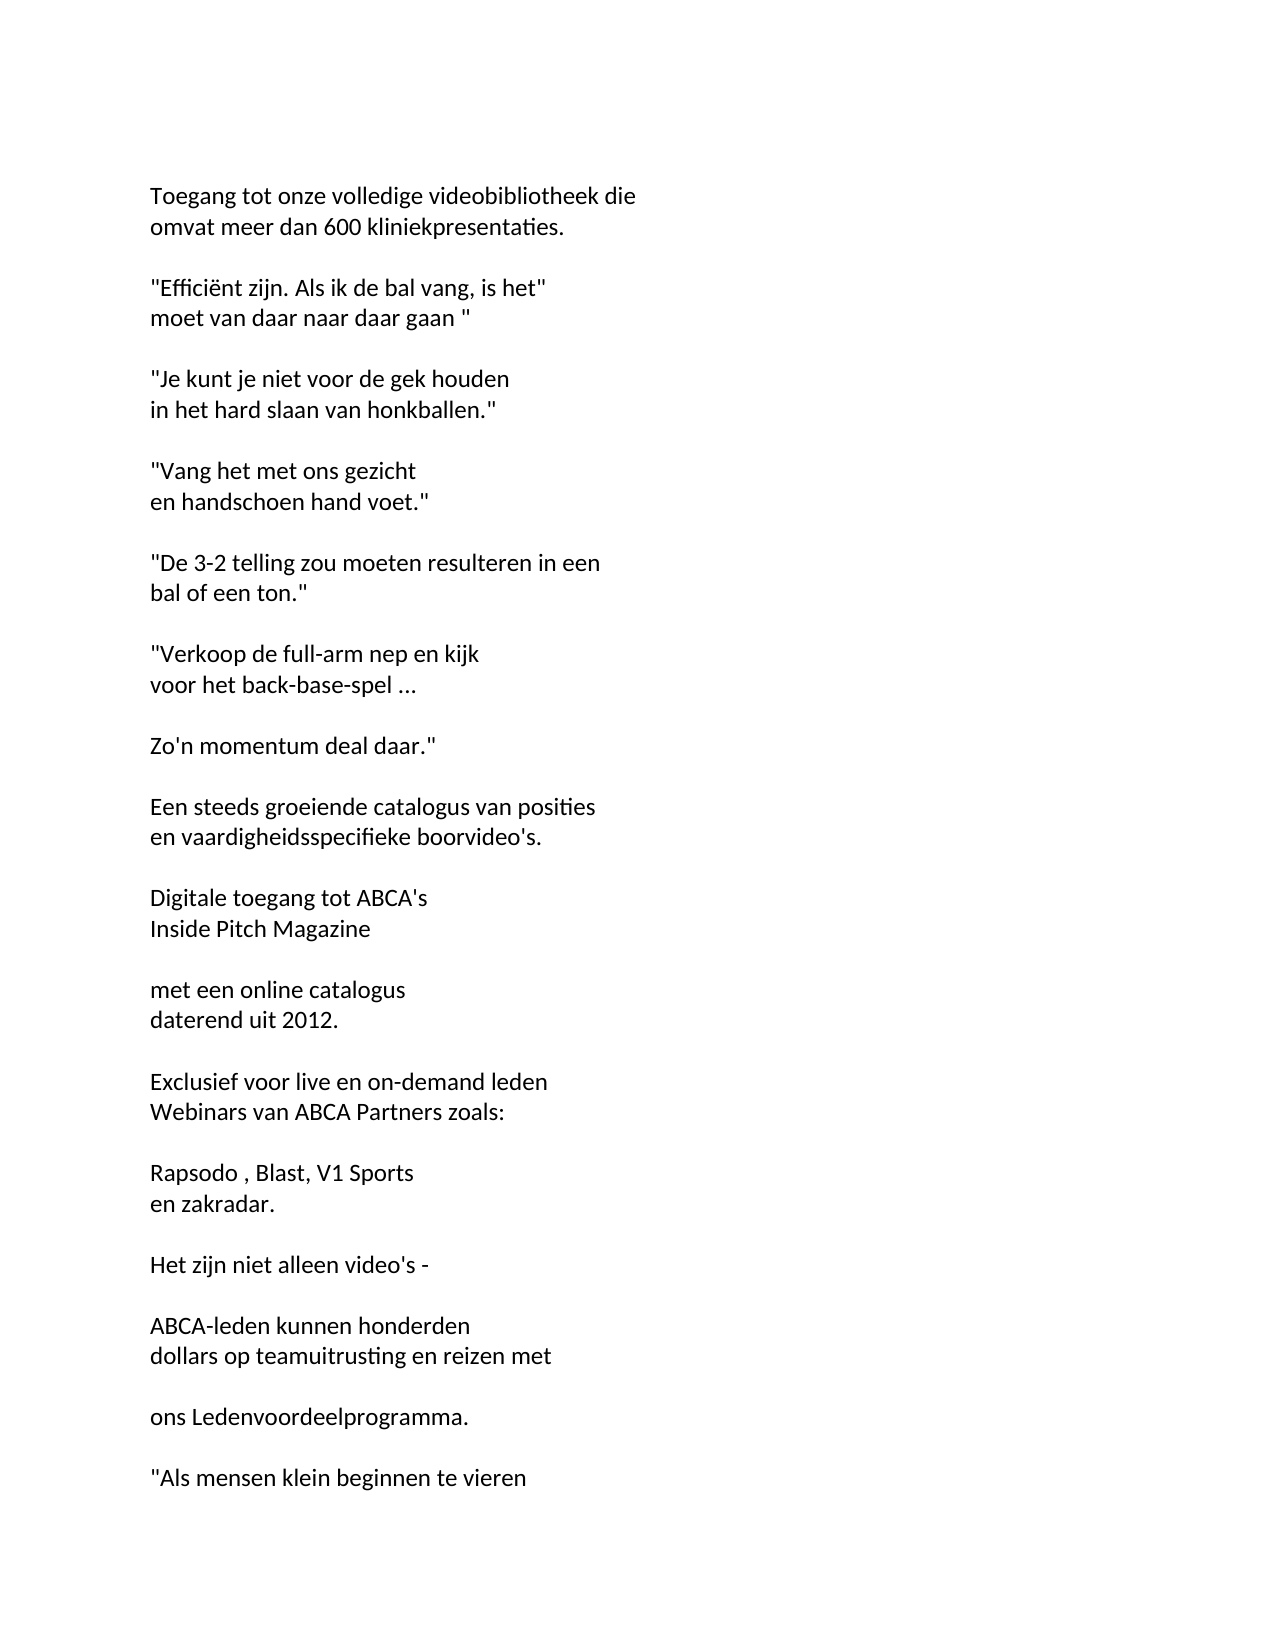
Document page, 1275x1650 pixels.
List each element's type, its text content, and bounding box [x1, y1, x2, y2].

text Exclusief voor live en on-demand leden [150, 1066, 1125, 1096]
text moet van daar naar daar gaan " [150, 303, 1125, 333]
text Digitale toegang tot ABCA's [150, 882, 1125, 913]
text in het hard slaan van honkballen." [150, 394, 1125, 425]
text met een online catalogus [150, 974, 1125, 1004]
text daterend uit 2012. [150, 1004, 1125, 1035]
text Toegang tot onze volledige videobibliotheek die [150, 181, 1125, 211]
text "Als mensen klein beginnen te vieren [150, 1462, 1125, 1493]
text en zakradar. [150, 1188, 1125, 1218]
text "Verkoop de full-arm nep en kijk [150, 638, 1125, 669]
text "Efficiënt zijn. Als ik de bal vang, is het" [150, 272, 1125, 303]
text "De 3-2 telling zou moeten resulteren in een [150, 547, 1125, 577]
text "Vang het met ons gezicht [150, 455, 1125, 486]
text ons Ledenvoordeelprogramma. [150, 1401, 1125, 1432]
text Inside Pitch Magazine [150, 913, 1125, 943]
text Rapsodo , Blast, V1 Sports [150, 1157, 1125, 1188]
text en vaardigheidsspecifieke boorvideo's. [150, 821, 1125, 852]
text omvat meer dan 600 kliniekpresentaties. [150, 211, 1125, 242]
text "Je kunt je niet voor de gek houden [150, 364, 1125, 394]
text en handschoen hand voet." [150, 486, 1125, 516]
text ABCA-leden kunnen honderden [150, 1310, 1125, 1340]
text dollars op teamuitrusting en reizen met [150, 1340, 1125, 1371]
text Het zijn niet alleen video's - [150, 1249, 1125, 1279]
text Een steeds groeiende catalogus van posities [150, 791, 1125, 821]
text Zo'n momentum deal daar." [150, 730, 1125, 760]
text Webinars van ABCA Partners zoals: [150, 1096, 1125, 1127]
text bal of een ton." [150, 577, 1125, 608]
text voor het back-base-spel ... [150, 669, 1125, 699]
